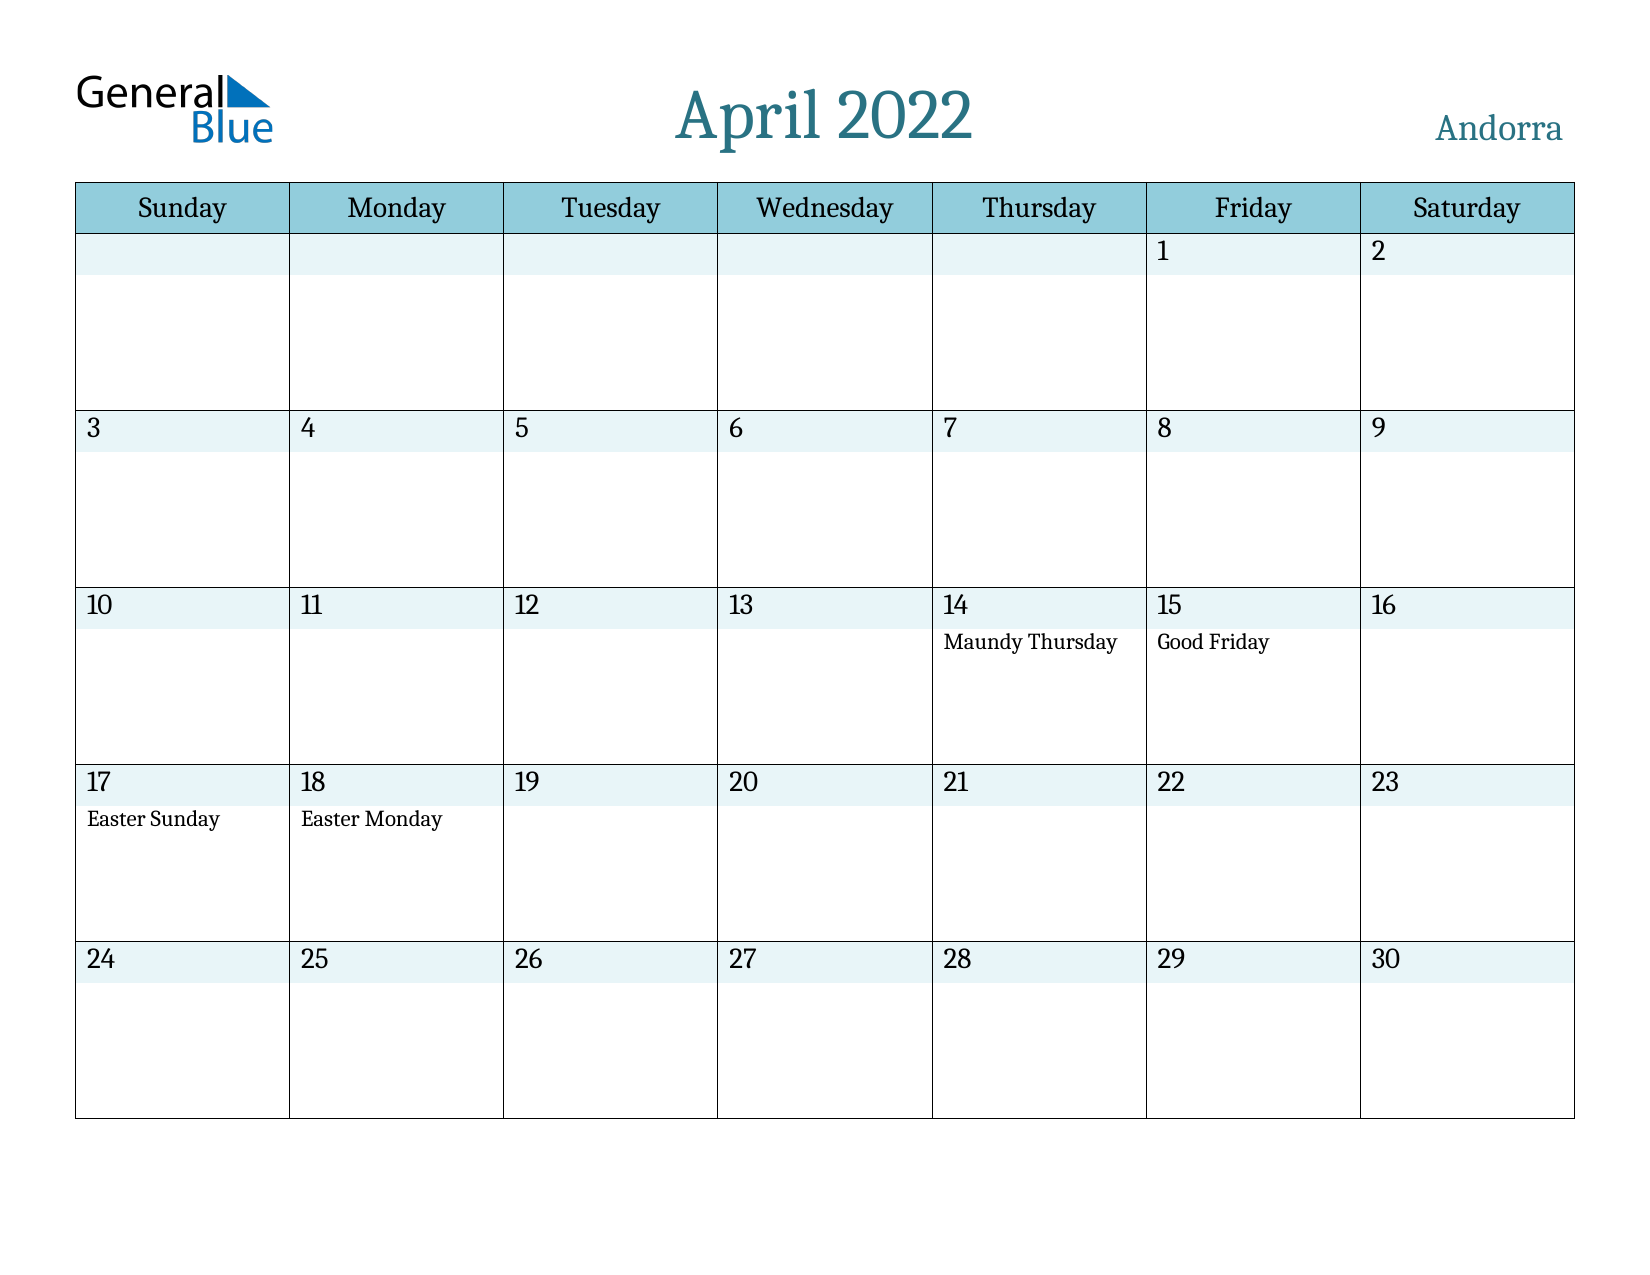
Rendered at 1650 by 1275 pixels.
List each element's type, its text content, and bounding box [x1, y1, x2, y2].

table_cell 9 [1361, 411, 1574, 452]
table_cell 16 [1361, 588, 1574, 629]
table_cell 28 [933, 942, 1146, 983]
table_cell Wednesday [718, 183, 932, 233]
table_cell [290, 629, 503, 764]
table_cell [718, 452, 932, 587]
table_cell [504, 234, 717, 275]
table_cell [1147, 452, 1360, 587]
table_cell [290, 275, 503, 410]
table_cell [718, 983, 932, 1118]
table_cell Easter Monday [290, 806, 503, 941]
table_cell [76, 452, 289, 587]
table_cell 4 [290, 411, 503, 452]
table_cell [504, 452, 717, 587]
table_cell 5 [504, 411, 717, 452]
table_cell [933, 983, 1146, 1118]
table_cell 13 [718, 588, 932, 629]
table_cell [1361, 629, 1574, 764]
table_cell [76, 983, 289, 1118]
table_cell 19 [504, 765, 717, 806]
table_cell 11 [290, 588, 503, 629]
table_header April 2022 [504, 75, 1146, 182]
table_cell 12 [504, 588, 717, 629]
table_cell [933, 806, 1146, 941]
table_cell [504, 629, 717, 764]
table_cell 3 [76, 411, 289, 452]
table_cell [933, 275, 1146, 410]
table_cell [1361, 983, 1574, 1118]
table_cell [504, 806, 717, 941]
table_cell Tuesday [504, 183, 717, 233]
table_cell 24 [76, 942, 289, 983]
table_cell [290, 983, 503, 1118]
table_cell Good Friday [1147, 629, 1360, 764]
table_cell 10 [76, 588, 289, 629]
table_cell 29 [1147, 942, 1360, 983]
table_cell 15 [1147, 588, 1360, 629]
table_cell Thursday [933, 183, 1146, 233]
table_cell [504, 275, 717, 410]
table_cell [1361, 806, 1574, 941]
table_header [76, 75, 503, 182]
table_cell [718, 234, 932, 275]
table_cell 2 [1361, 234, 1574, 275]
table_cell 18 [290, 765, 503, 806]
table_cell 6 [718, 411, 932, 452]
table_cell Friday [1147, 183, 1360, 233]
table_cell [76, 275, 289, 410]
table_cell 30 [1361, 942, 1574, 983]
table_cell Monday [290, 183, 503, 233]
table_header Andorra [1146, 75, 1574, 182]
table_cell [1361, 275, 1574, 410]
table_cell 22 [1147, 765, 1360, 806]
table_cell [1147, 275, 1360, 410]
table_cell [933, 234, 1146, 275]
table_cell 1 [1147, 234, 1360, 275]
table_cell [933, 452, 1146, 587]
table_cell 23 [1361, 765, 1574, 806]
table_cell 17 [76, 765, 289, 806]
table_cell Maundy Thursday [933, 629, 1146, 764]
table_cell 8 [1147, 411, 1360, 452]
table_cell [718, 806, 932, 941]
table_cell [1361, 452, 1574, 587]
table_cell 25 [290, 942, 503, 983]
table_cell [718, 629, 932, 764]
table_cell 26 [504, 942, 717, 983]
table_cell [76, 629, 289, 764]
table_cell 20 [718, 765, 932, 806]
table_cell [718, 275, 932, 410]
table_cell [1147, 806, 1360, 941]
table_cell [76, 234, 289, 275]
table_cell Saturday [1361, 183, 1574, 233]
table_cell Sunday [76, 183, 289, 233]
table_cell 7 [933, 411, 1146, 452]
table_cell [504, 983, 717, 1118]
table_cell 21 [933, 765, 1146, 806]
table_cell [290, 452, 503, 587]
table_cell 27 [718, 942, 932, 983]
table_cell 14 [933, 588, 1146, 629]
table_cell Easter Sunday [76, 806, 289, 941]
table_cell [1147, 983, 1360, 1118]
picture [77, 75, 273, 143]
table_cell [290, 234, 503, 275]
